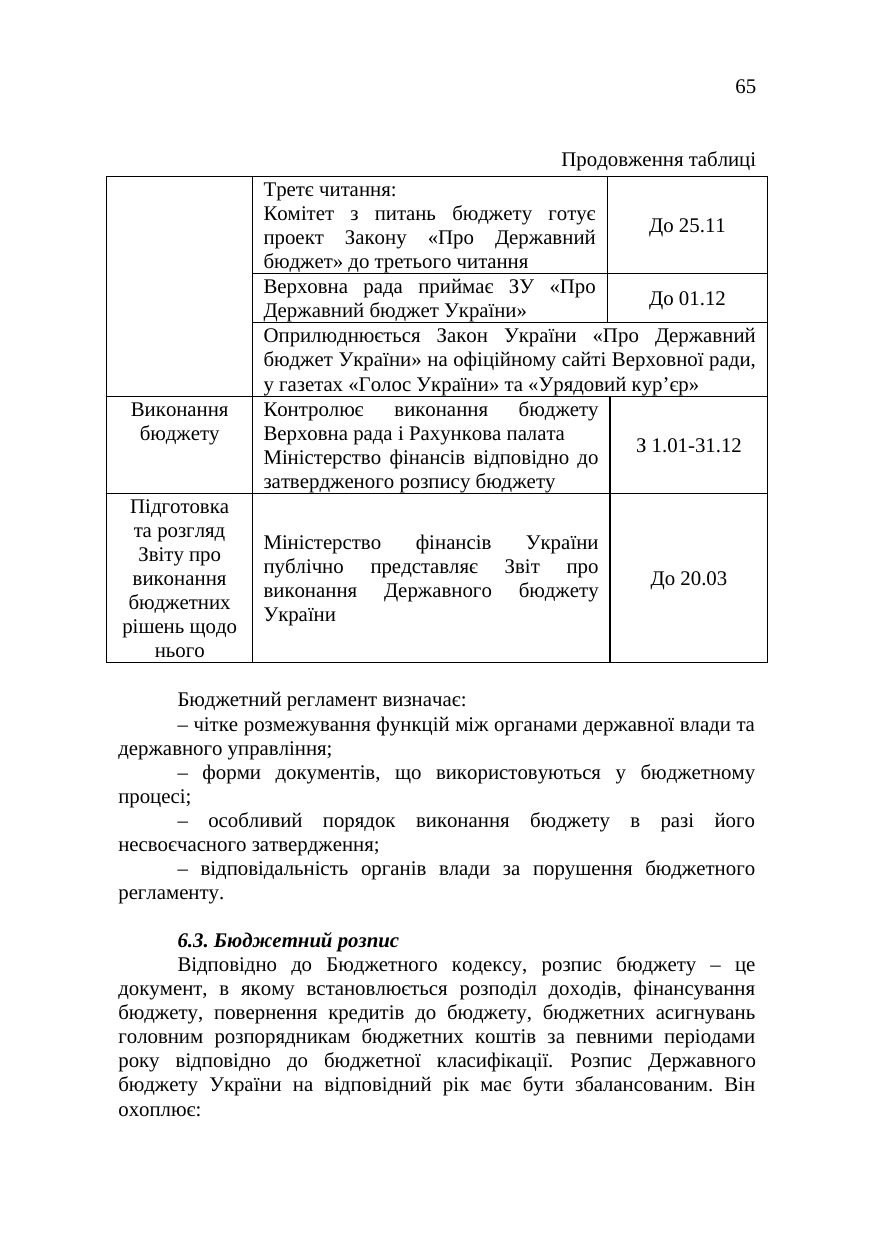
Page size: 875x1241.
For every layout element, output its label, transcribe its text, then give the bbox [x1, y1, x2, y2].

text – відповідальність органів влади за порушення бюджетного регламенту. [118, 856, 756, 904]
text Бюджетний регламент визначає: [118, 687, 756, 711]
table_cell Підготовка та розгляд Звіту про виконання бюджетних рішень щодо нього [107, 494, 252, 662]
text – чітке розмежування функцій між органами державної влади та державного управління; [118, 711, 756, 759]
table_cell Верховна рада приймає ЗУ «Про Державний бюджет України» [253, 274, 607, 322]
table_header Третє читання: Комітет з питань бюджету готує проект Закону «Про Державний бюджет» до третього читання [253, 177, 607, 273]
text Відповідно до Бюджетного кодексу, розпис бюджету – це документ, в якому встановлюється розподіл доходів, фінансування бюджету, повернення кредитів до бюджету, бюджетних асигнувань головним розпорядникам бюджетних коштів за певними періодами року відповідно до бюджетної класифікації. Розпис Державного бюджету України на відповідний рік має бути збалансованим. Він охоплює: [118, 952, 756, 1121]
table_cell Виконання бюджету [107, 397, 252, 493]
table_cell Міністерство фінансів України публічно представляє Звіт про виконання Державного бюджету України [253, 494, 609, 662]
text 6.3. Бюджетний розпис [148, 928, 756, 952]
table_header [107, 177, 252, 396]
text – особливий порядок виконання бюджету в разі його несвоєчасного затвердження; [118, 808, 756, 856]
table_header До 25.11 [608, 177, 767, 273]
text Продовження таблиці [118, 147, 756, 171]
table_cell До 01.12 [608, 274, 767, 322]
table_cell Контролює виконання бюджету Верховна рада і Рахункова палата Міністерство фінансів відповідно до затвердженого розпису бюджету [253, 397, 609, 493]
table_cell Оприлюднюється Закон України «Про Державний бюджет України» на офіційному сайті Верховної ради, у газетах «Голос України» та «Урядовий кур’єр» [253, 323, 767, 396]
table_cell З 1.01-31.12 [611, 397, 767, 493]
table_cell До 20.03 [611, 494, 767, 662]
text – форми документів, що використовуються у бюджетному процесі; [118, 759, 756, 808]
